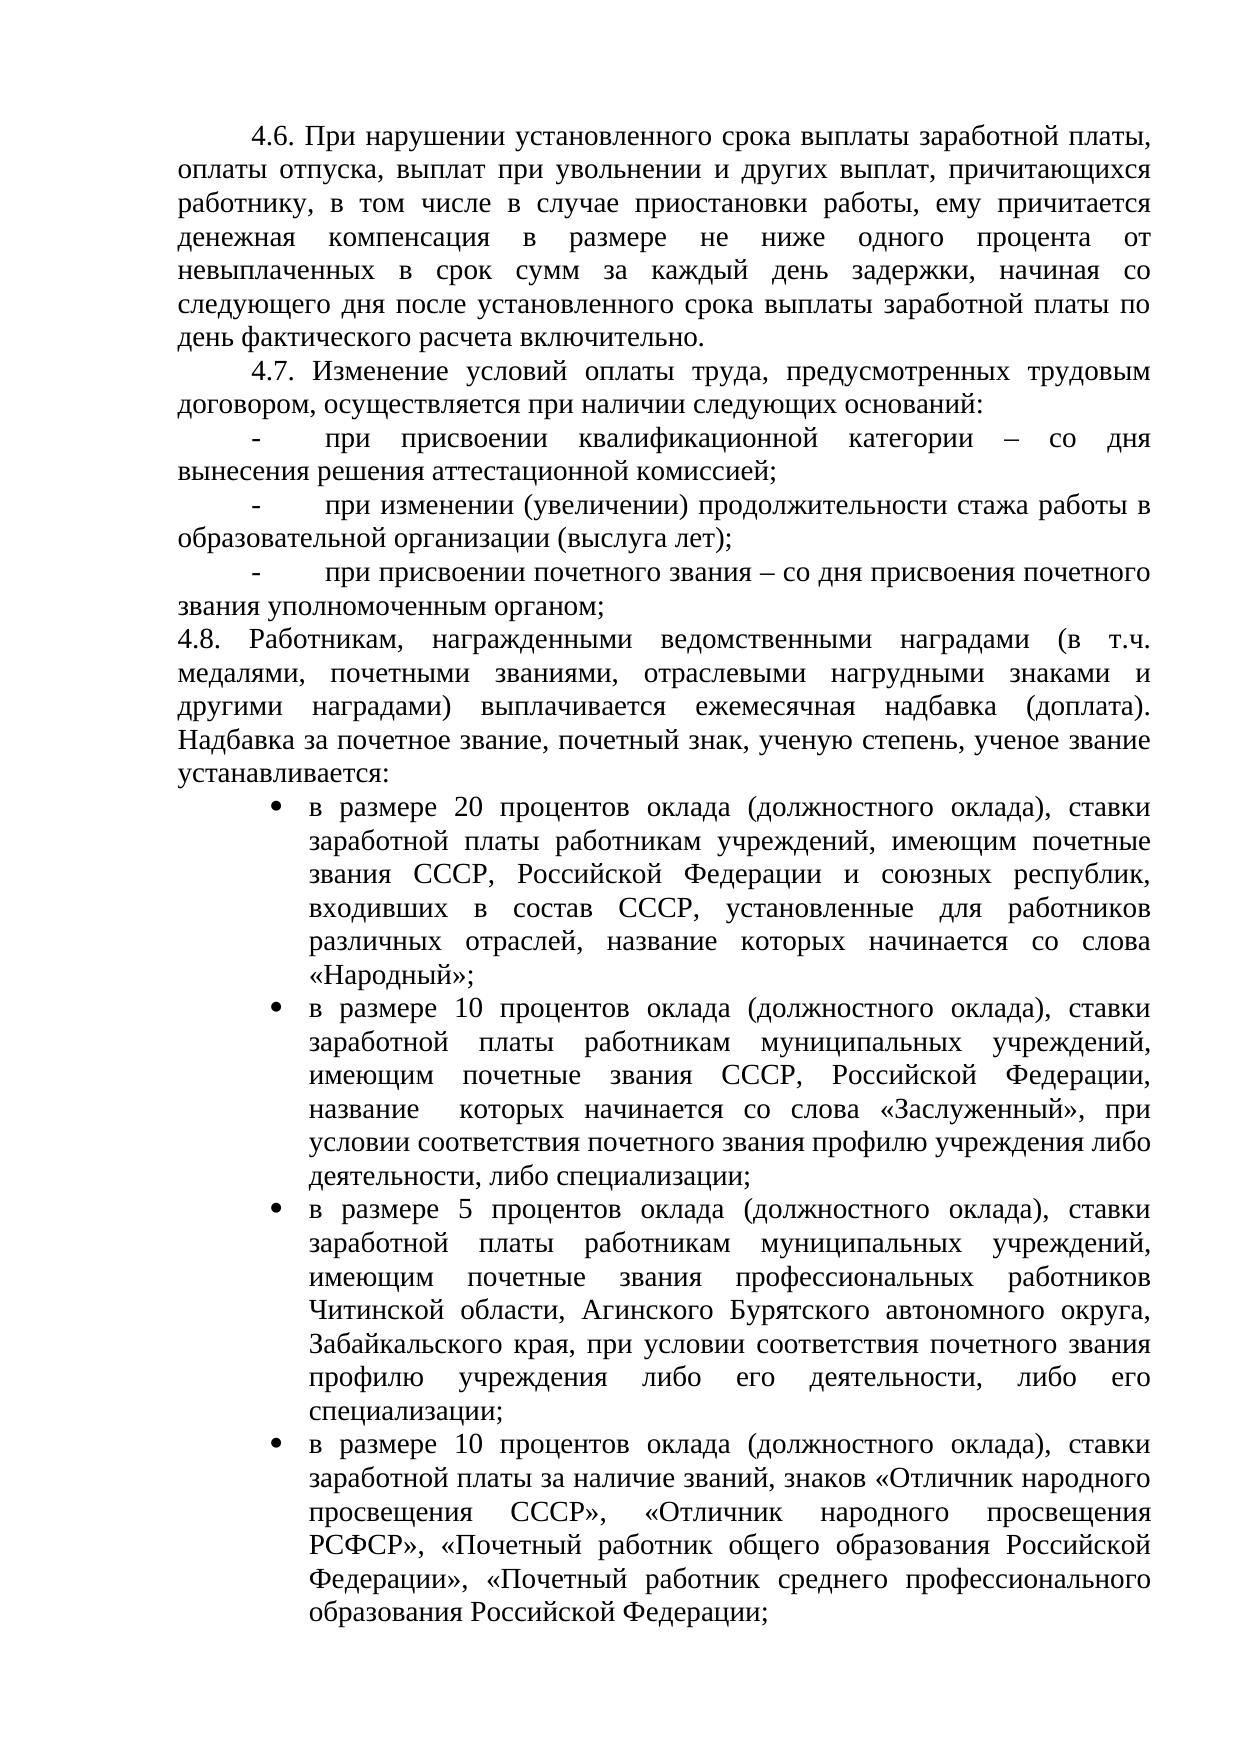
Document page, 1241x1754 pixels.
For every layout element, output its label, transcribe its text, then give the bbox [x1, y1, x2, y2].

text 4.7. Изменение условий оплаты труда, предусмотренных трудовым договором, осуществляется при наличии следующих оснований: [177, 353, 1152, 420]
text 4.8. Работникам, награжденными ведомственными наградами (в т.ч. медалями, почетными званиями, отраслевыми нагрудными знаками и другими наградами) выплачивается ежемесячная надбавка (доплата). Надбавка за почетное звание, почетный знак, ученую степень, ученое звание устанавливается: [177, 621, 1152, 789]
text 4.6. При нарушении установленного срока выплаты заработной платы, оплаты отпуска, выплат при увольнении и других выплат, причитающихся работнику, в том числе в случае приостановки работы, ему причитается денежная компенсация в размере не ниже одного процента от невыплаченных в срок сумм за каждый день задержки, начиная со следующего дня после установленного срока выплаты заработной платы по день фактического расчета включительно. [177, 118, 1152, 353]
list при присвоении квалификационной категории – со дня вынесения решения аттестационной комиссией; [177, 420, 1152, 487]
list в размере 20 процентов оклада (должностного оклада), ставки заработной платы работникам учреждений, имеющим почетные звания СССР, Российской Федерации и союзных республик, входивших в состав СССР, установленные для работников различных отраслей, название которых начинается со слова «Народный»; [271, 789, 1152, 990]
list при изменении (увеличении) продолжительности стажа работы в образовательной организации (выслуга лет); [177, 487, 1152, 554]
list в размере 10 процентов оклада (должностного оклада), ставки заработной платы работникам муниципальных учреждений, имеющим почетные звания СССР, Российской Федерации, название которых начинается со слова «Заслуженный», при условии соответствия почетного звания профилю учреждения либо деятельности, либо специализации; [271, 990, 1152, 1192]
list в размере 5 процентов оклада (должностного оклада), ставки заработной платы работникам муниципальных учреждений, имеющим почетные звания профессиональных работников Читинской области, Агинского Бурятского автономного округа, Забайкальского края, при условии соответствия почетного звания профилю учреждения либо его деятельности, либо его специализации; [271, 1192, 1152, 1427]
list при присвоении почетного звания – со дня присвоения почетного звания уполномоченным органом; [177, 554, 1152, 621]
list в размере 10 процентов оклада (должностного оклада), ставки заработной платы за наличие званий, знаков «Отличник народного просвещения СССР», «Отличник народного просвещения РСФСР», «Почетный работник общего образования Российской Федерации», «Почетный работник среднего профессионального образования Российской Федерации; [271, 1427, 1152, 1628]
